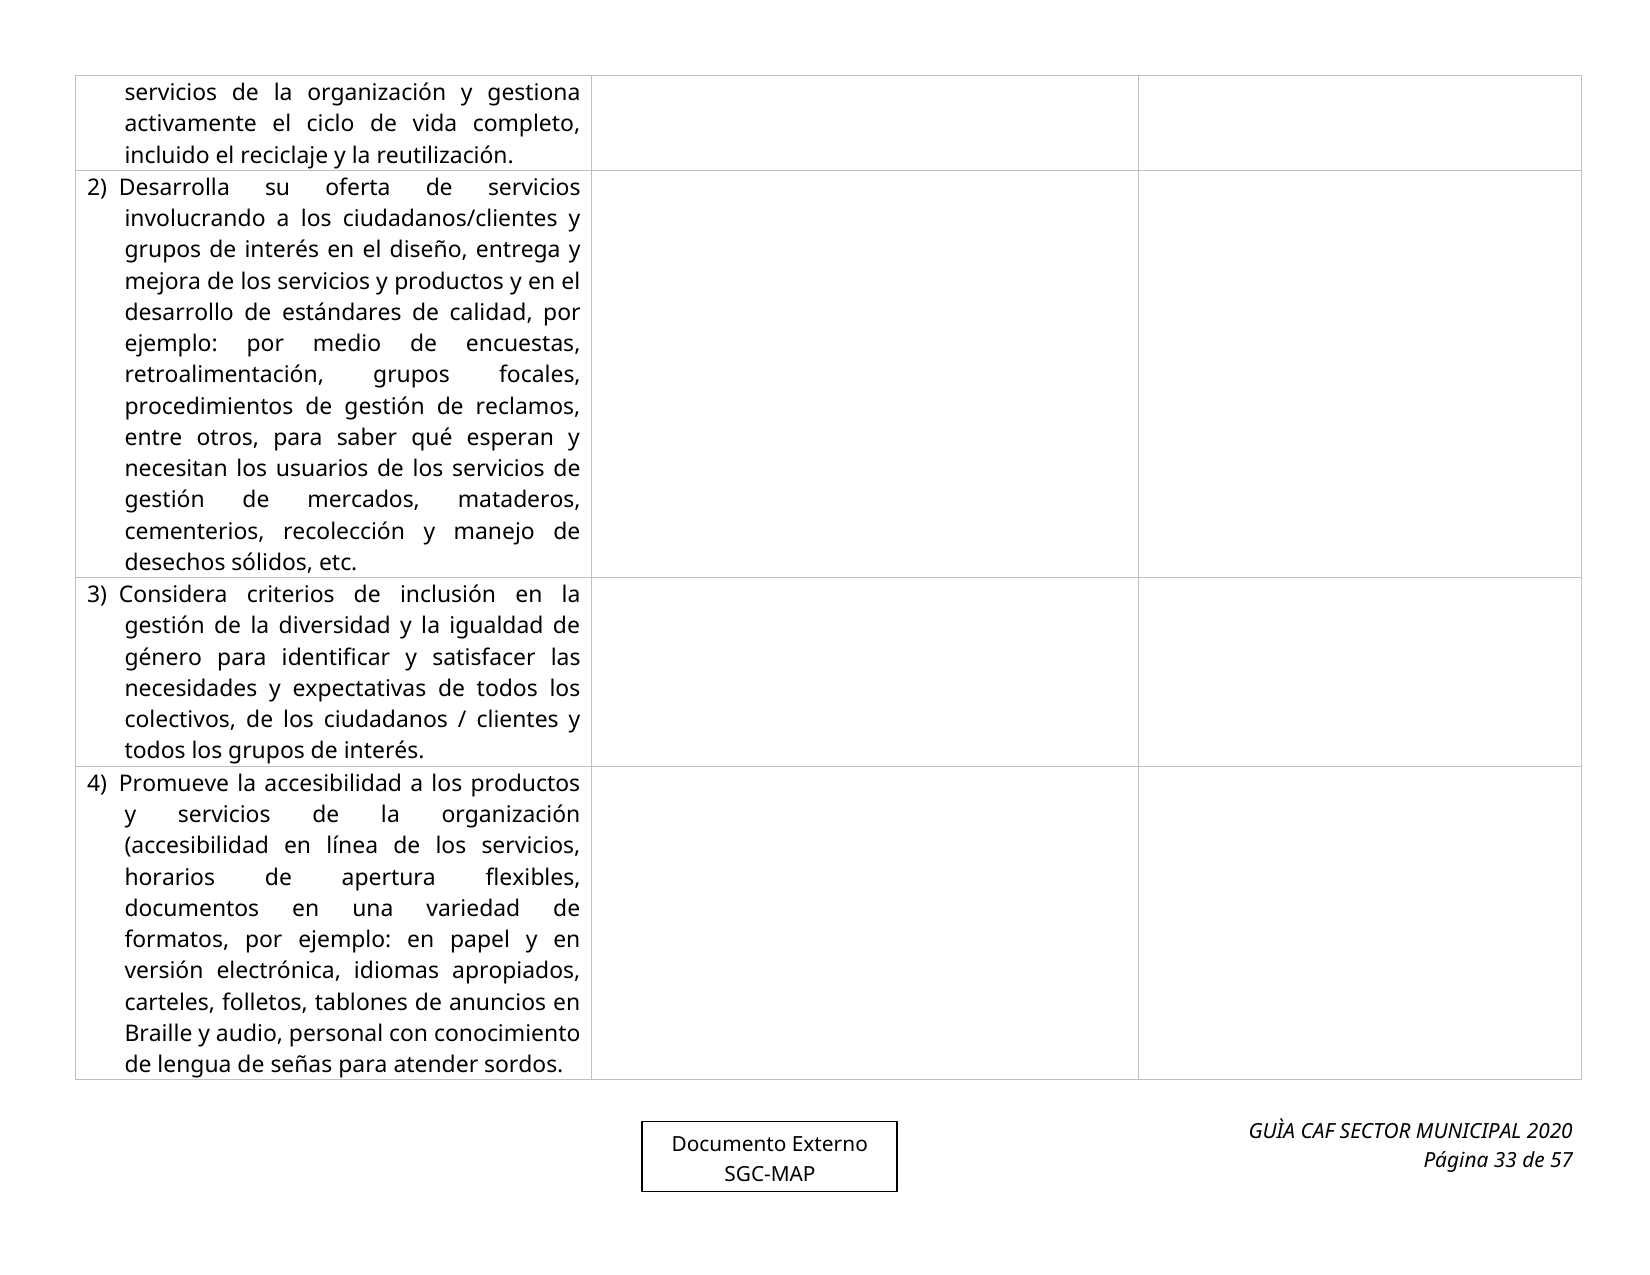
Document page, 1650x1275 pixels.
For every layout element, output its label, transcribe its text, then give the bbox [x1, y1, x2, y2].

table_cell Desarrolla su oferta de servicios involucrando a los ciudadanos/clientes y grupos de interés en el diseño, entrega y mejora de los servicios y productos y en el desarrollo de estándares de calidad, por ejemplo: por medio de encuestas, retroalimentación, grupos focales, procedimientos de gestión de reclamos, entre otros, para saber qué esperan y necesitan los usuarios de los servicios de gestión de mercados, mataderos, cementerios, recolección y manejo de desechos sólidos, etc. [76, 171, 591, 577]
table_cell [76, 76, 591, 170]
table_cell [592, 76, 1138, 170]
table_cell Considera criterios de inclusión en la gestión de la diversidad y la igualdad de género para identificar y satisfacer las necesidades y expectativas de todos los colectivos, de los ciudadanos / clientes y todos los grupos de interés. [76, 578, 591, 766]
table_cell Promueve la accesibilidad a los productos y servicios de la organización (accesibilidad en línea de los servicios, horarios de apertura flexibles, documentos en una variedad de formatos, por ejemplo: en papel y en versión electrónica, idiomas apropiados, carteles, folletos, tablones de anuncios en Braille y audio, personal con conocimiento de lengua de señas para atender sordos. [76, 767, 591, 1079]
table_cell [1139, 76, 1581, 170]
table_cell [592, 767, 1138, 1079]
table_cell [1139, 578, 1581, 766]
table_cell [592, 578, 1138, 766]
table_cell [592, 171, 1138, 577]
table_cell [1139, 171, 1581, 577]
table_cell [1139, 767, 1581, 1079]
